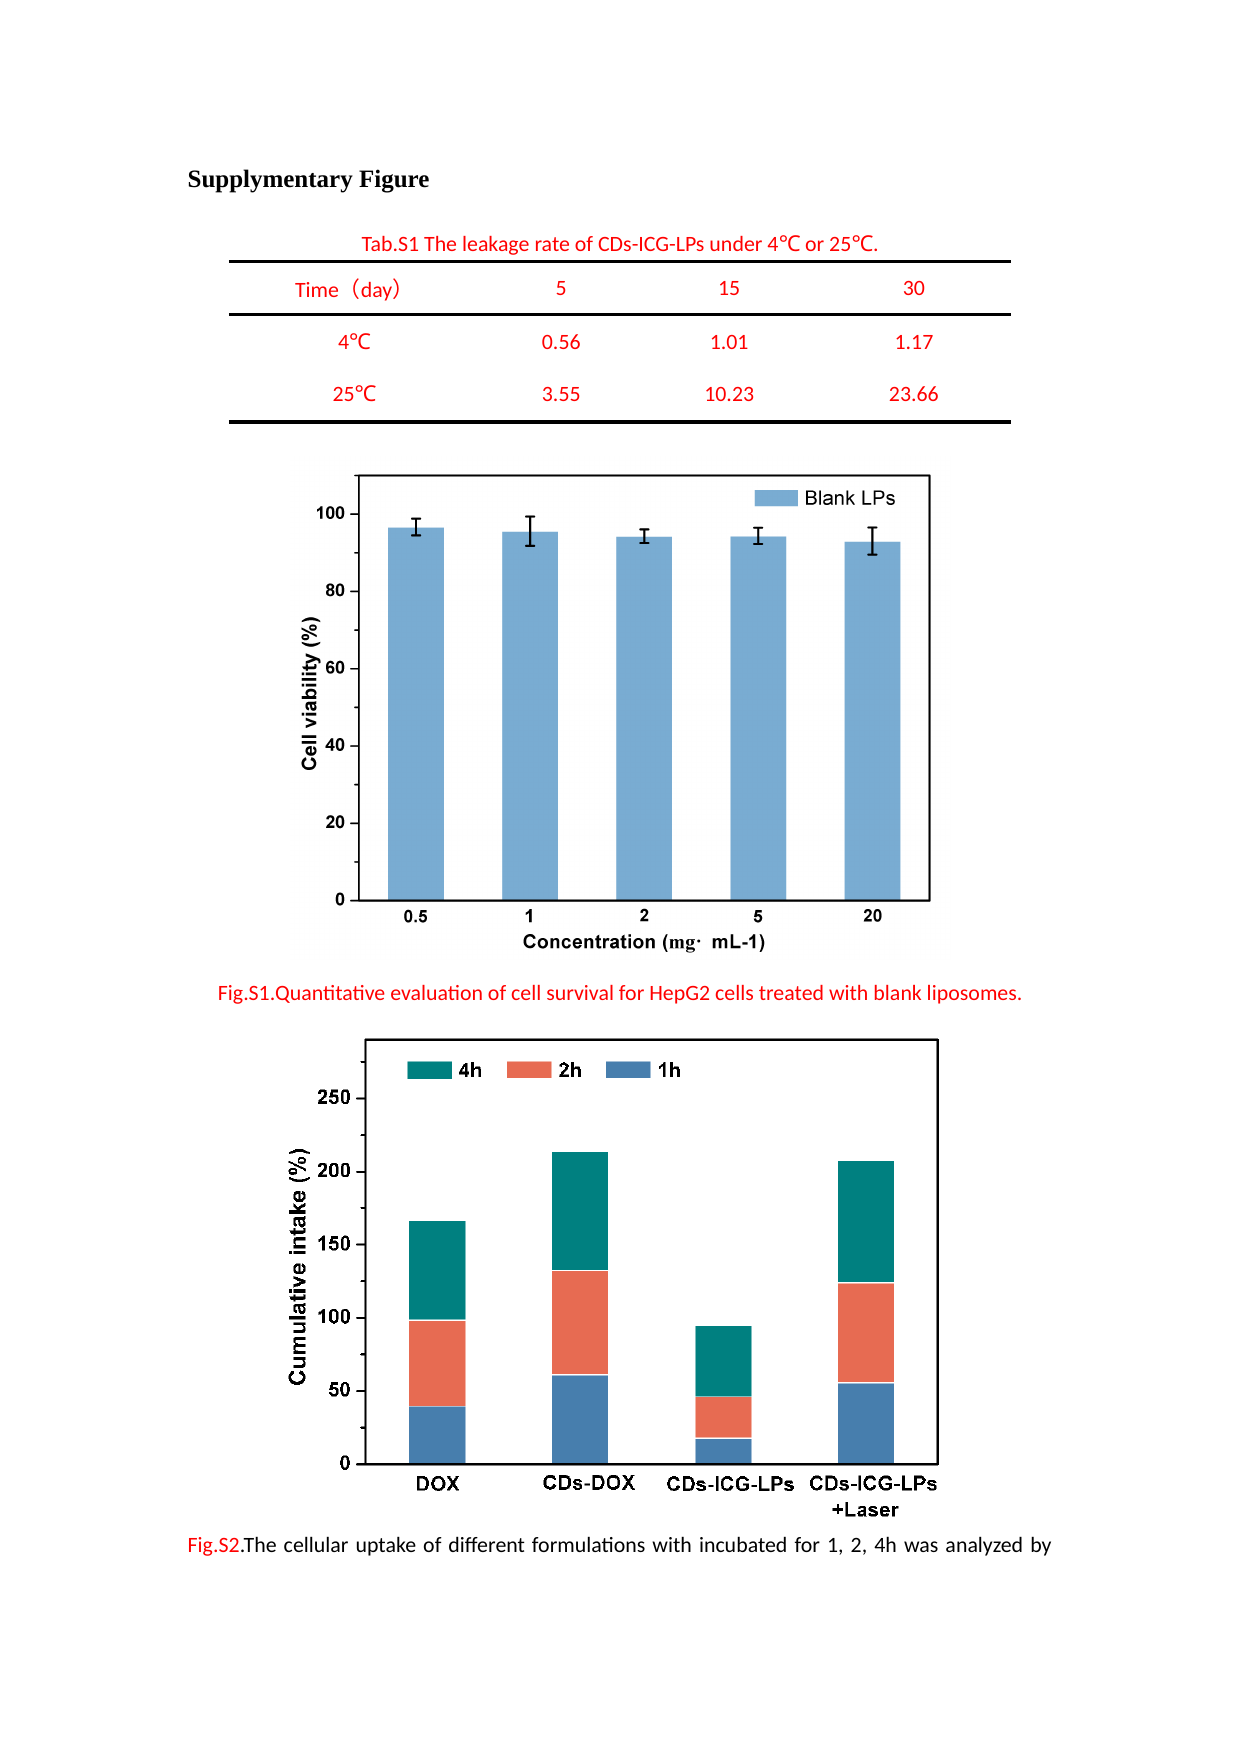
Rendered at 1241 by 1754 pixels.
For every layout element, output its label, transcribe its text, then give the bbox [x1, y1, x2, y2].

table_header 30 [816, 263, 1011, 313]
text Fig.S1.Quantitative evaluation of cell survival for HepG2 cells treated with blank liposomes. [187, 976, 1053, 1008]
text Tab.S1 The leakage rate of CDs-ICG-LPs under 4℃ or 25℃. [187, 227, 1053, 259]
text Supplymentary Figure [187, 162, 1053, 194]
table_cell 1.01 [642, 316, 816, 367]
table_header 5 [480, 263, 642, 313]
table_header 15 [642, 263, 816, 313]
table_cell 3.55 [480, 367, 642, 420]
picture [289, 456, 951, 960]
table_cell 4℃ [229, 316, 480, 367]
table_cell 0.56 [480, 316, 642, 367]
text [187, 1528, 1053, 1561]
table_cell 25℃ [229, 367, 480, 420]
table_cell 10.23 [642, 367, 816, 420]
picture [278, 1008, 962, 1524]
table_cell 1.17 [816, 316, 1011, 367]
table_cell 23.66 [816, 367, 1011, 420]
table_header Time（day） [229, 263, 480, 313]
